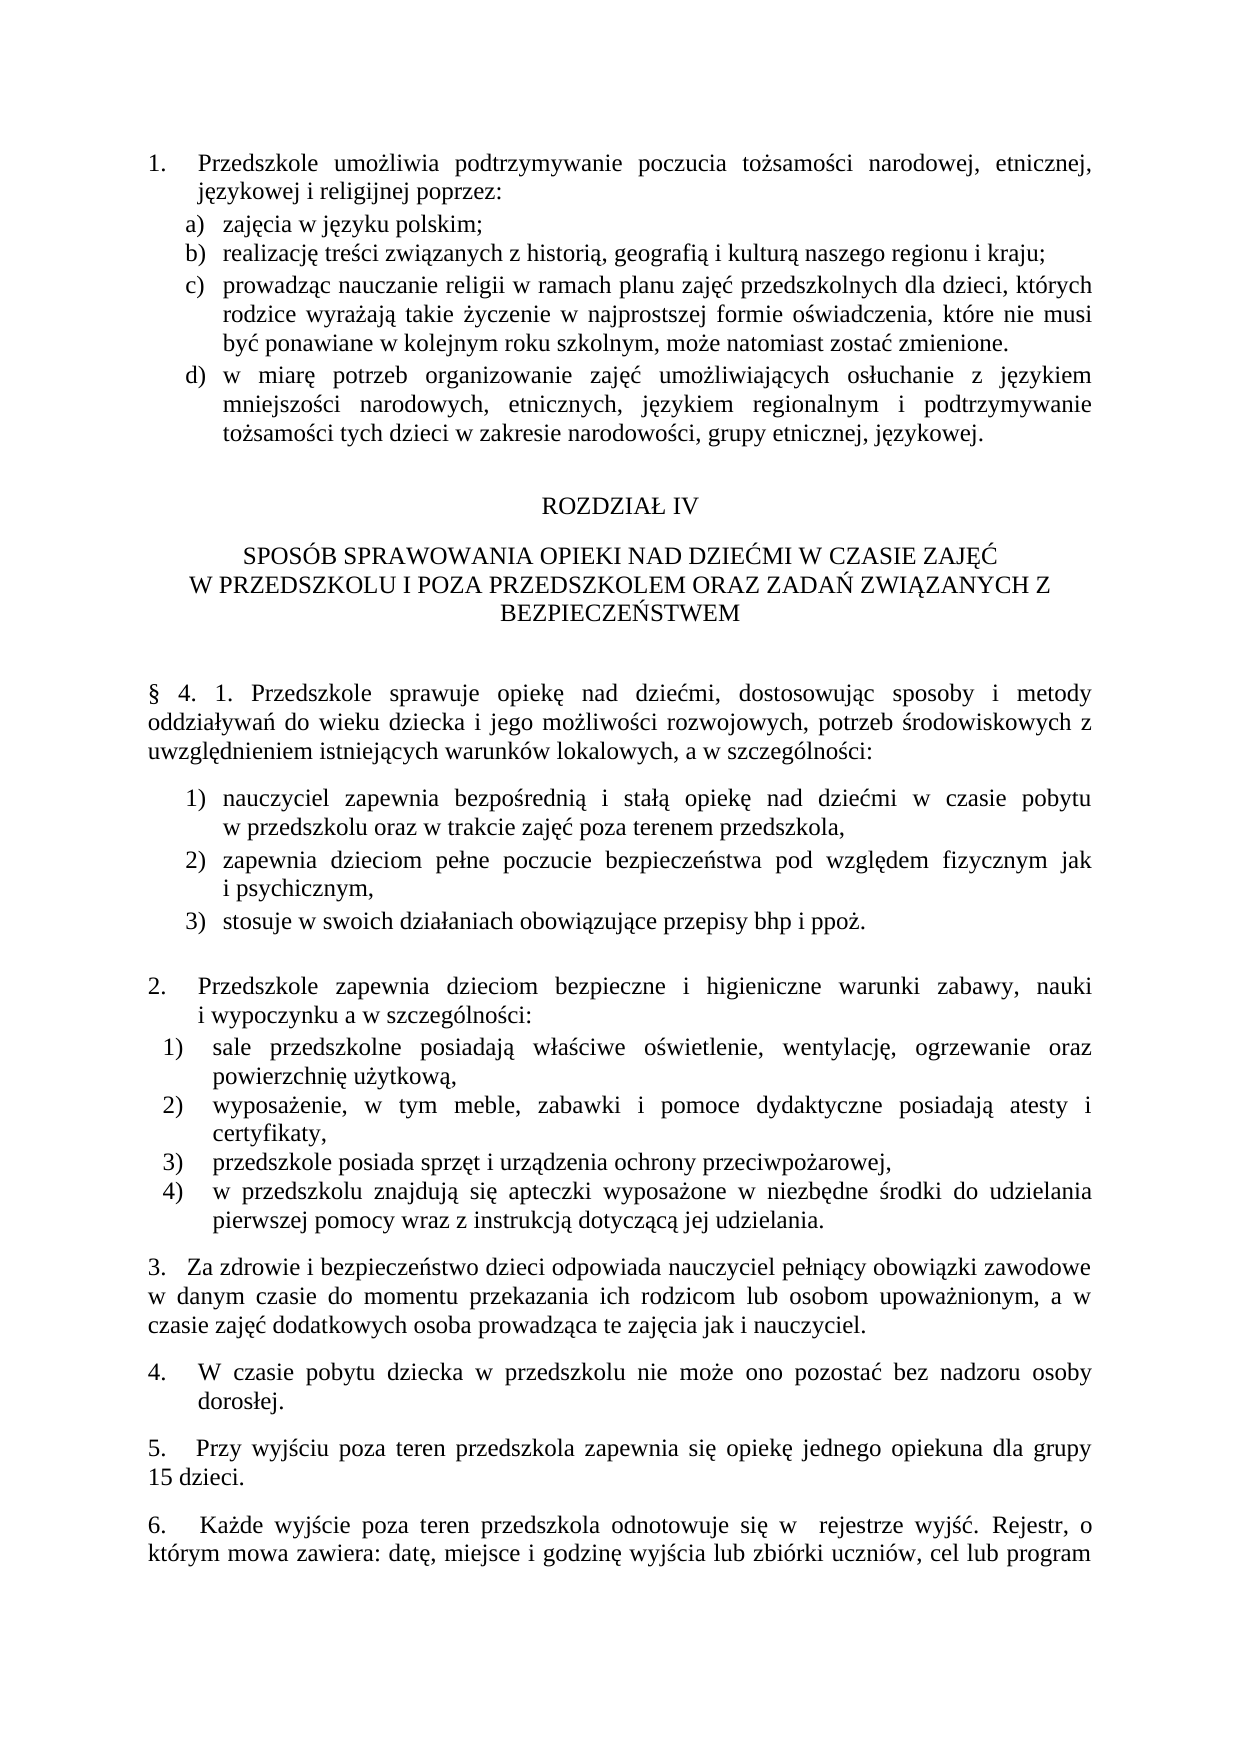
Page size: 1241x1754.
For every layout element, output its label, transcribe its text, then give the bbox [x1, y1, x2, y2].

list stosuje w swoich działaniach obowiązujące przepisy bhp i ppoż. [185, 906, 1093, 935]
list nauczyciel zapewnia bezpośrednią i stałą opiekę nad dziećmi w czasie pobytu w przedszkolu oraz w trakcie zajęć poza terenem przedszkola, [185, 783, 1093, 841]
text § 4. 1. Przedszkole sprawuje opiekę nad dziećmi, dostosowując sposoby i metody oddziaływań do wieku dziecka i jego możliwości rozwojowych, potrzeb środowiskowych z uwzględnieniem istniejących warunków lokalowych, a w szczególności: [148, 678, 1093, 765]
list zajęcia w języku polskim; [185, 209, 1093, 238]
text SPOSÓB SPRAWOWANIA OPIEKI NAD DZIEĆMI W CZASIE ZAJĘĆ W PRZEDSZKOLU I POZA PRZEDSZKOLEM ORAZ ZADAŃ ZWIĄZANYCH Z BEZPIECZEŃSTWEM [148, 541, 1093, 627]
list Przedszkole zapewnia dzieciom bezpieczne i higieniczne warunki zabawy, nauki i wypoczynku a w szczególności: [148, 971, 1093, 1028]
text 3. Za zdrowie i bezpieczeństwo dzieci odpowiada nauczyciel pełniący obowiązki zawodowe w danym czasie do momentu przekazania ich rodzicom lub osobom upoważnionym, a w czasie zajęć dodatkowych osoba prowadząca te zajęcia jak i nauczyciel. [148, 1252, 1093, 1338]
list w przedszkolu znajdują się apteczki wyposażone w niezbędne środki do udzielania pierwszej pomocy wraz z instrukcją dotyczącą jej udzielania. [162, 1176, 1093, 1233]
list przedszkole posiada sprzęt i urządzenia ochrony przeciwpożarowej, [162, 1147, 1093, 1176]
list realizację treści związanych z historią, geografią i kulturą naszego regionu i kraju; [185, 238, 1093, 266]
list w miarę potrzeb organizowanie zajęć umożliwiających osłuchanie z językiem mniejszości narodowych, etnicznych, językiem regionalnym i podtrzymywanie tożsamości tych dzieci w zakresie narodowości, grupy etnicznej, językowej. [185, 360, 1093, 446]
text 5. Przy wyjściu poza teren przedszkola zapewnia się opiekę jednego opiekuna dla grupy 15 dzieci. [148, 1433, 1093, 1491]
list wyposażenie, w tym meble, zabawki i pomoce dydaktyczne posiadają atesty i certyfikaty, [162, 1090, 1093, 1147]
list sale przedszkolne posiadają właściwe oświetlenie, wentylację, ogrzewanie oraz powierzchnię użytkową, [162, 1032, 1093, 1090]
list W czasie pobytu dziecka w przedszkolu nie może ono pozostać bez nadzoru osoby dorosłej. [148, 1357, 1093, 1415]
list zapewnia dzieciom pełne poczucie bezpieczeństwa pod względem fizycznym jak i psychicznym, [185, 845, 1093, 902]
list Przedszkole umożliwia podtrzymywanie poczucia tożsamości narodowej, etnicznej, językowej i religijnej poprzez: [148, 148, 1093, 205]
list prowadząc nauczanie religii w ramach planu zajęć przedszkolnych dla dzieci, których rodzice wyrażają takie życzenie w najprostszej formie oświadczenia, które nie musi być ponawiane w kolejnym roku szkolnym, może natomiast zostać zmienione. [185, 270, 1093, 356]
text ROZDZIAŁ IV [148, 491, 1093, 520]
